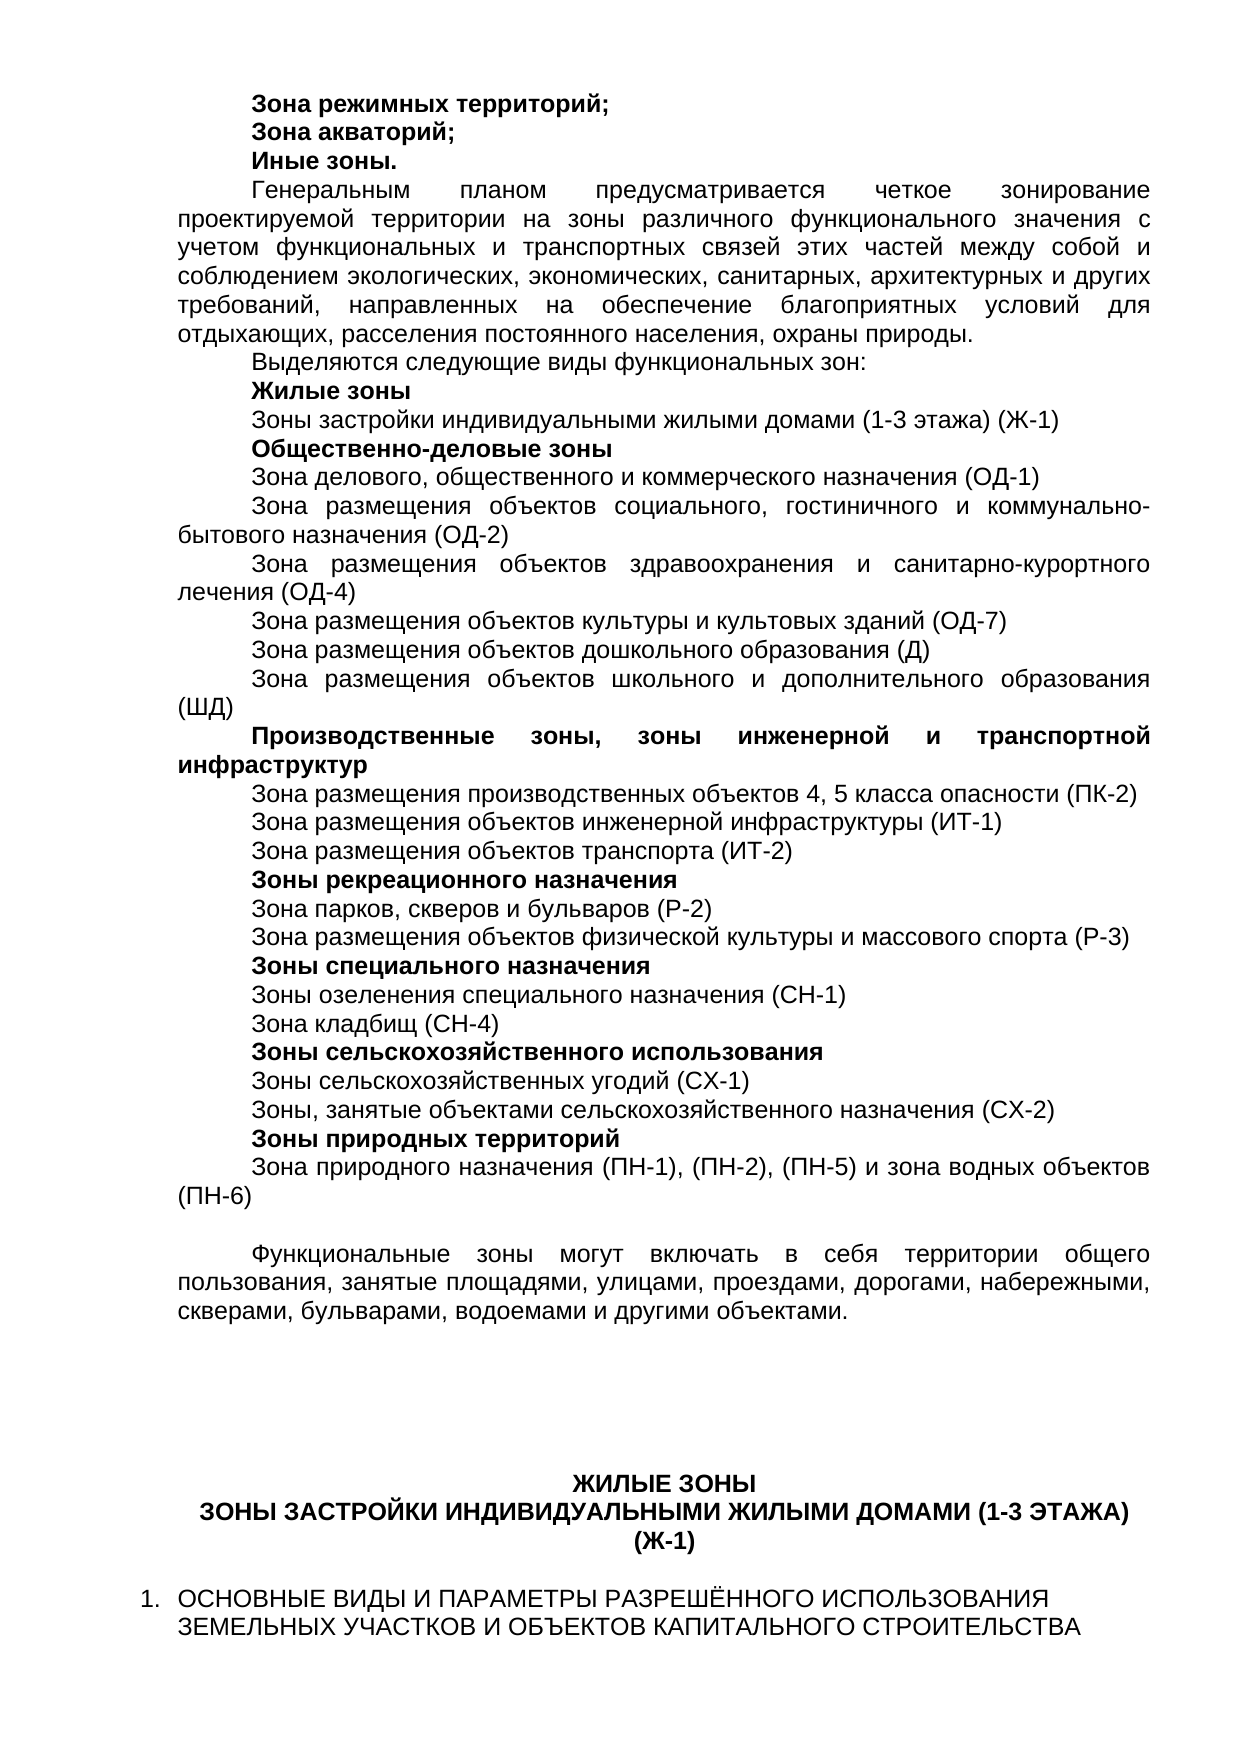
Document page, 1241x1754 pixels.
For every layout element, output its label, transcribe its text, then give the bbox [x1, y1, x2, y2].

text Зоны застройки индивидуальными жилыми домами (1-3 этажа) (Ж-1) [177, 405, 1152, 434]
text Зона размещения производственных объектов 4, 5 класса опасности (ПК-2) [177, 779, 1152, 807]
text Зона размещения объектов культуры и культовых зданий (ОД-7) [177, 606, 1152, 635]
text Зона размещения объектов социального, гостиничного и коммунально-бытового назначения (ОД-2) [177, 491, 1152, 549]
text Зона размещения объектов транспорта (ИТ-2) [177, 836, 1152, 865]
list ОСНОВНЫЕ ВИДЫ И ПАРАМЕТРЫ РАЗРЕШЁННОГО ИСПОЛЬЗОВАНИЯ ЗЕМЕЛЬНЫХ УЧАСТКОВ И ОБЪЕКТОВ КАПИТАЛЬНОГО СТРОИТЕЛЬСТВА [140, 1584, 1152, 1641]
text Производственные зоны, зоны инженерной и транспортной инфраструктур [177, 721, 1152, 779]
text Зона режимных территорий; [177, 89, 1152, 117]
text Зона кладбищ (СН-4) [177, 1009, 1152, 1037]
text Зона парков, скверов и бульваров (Р-2) [177, 894, 1152, 922]
text Зоны сельскохозяйственного использования [177, 1037, 1152, 1066]
text Общественно-деловые зоны [177, 434, 1152, 462]
text Зона размещения объектов школьного и дополнительного образования (ШД) [177, 664, 1152, 721]
text Зона размещения объектов физической культуры и массового спорта (Р-3) [177, 922, 1152, 951]
text Зона делового, общественного и коммерческого назначения (ОД-1) [177, 462, 1152, 491]
text Генеральным планом предусматривается четкое зонирование проектируемой территории на зоны различного функционального значения с учетом функциональных и транспортных связей этих частей между собой и соблюдением экологических, экономических, санитарных, архитектурных и других требований, направленных на обеспечение благоприятных условий для отдыхающих, расселения постоянного населения, охраны природы. [177, 175, 1152, 347]
text Зона размещения объектов дошкольного образования (Д) [177, 635, 1152, 664]
text Зона акваторий; [177, 117, 1152, 146]
text Зоны природных территорий [177, 1124, 1152, 1152]
text Зона размещения объектов здравоохранения и санитарно-курортного лечения (ОД-4) [177, 549, 1152, 606]
text Зоны специального назначения [177, 951, 1152, 980]
text Зона размещения объектов инженерной инфраструктуры (ИТ-1) [177, 807, 1152, 836]
text Зоны сельскохозяйственных угодий (СХ-1) [177, 1066, 1152, 1095]
text Зоны озеленения специального назначения (СН-1) [177, 980, 1152, 1009]
text Выделяются следующие виды функциональных зон: [177, 347, 1152, 376]
text Зоны рекреационного назначения [177, 865, 1152, 894]
text Иные зоны. [177, 146, 1152, 175]
text Зона природного назначения (ПН-1), (ПН-2), (ПН-5) и зона водных объектов (ПН-6) [177, 1152, 1152, 1210]
subtitle Зоны застройки индивидуальными жилыми домами (1-3 этажа) (Ж-1) [177, 1497, 634, 1555]
text Зоны, занятые объектами сельскохозяйственного назначения (СХ-2) [177, 1095, 1152, 1124]
text Жилые зоны [177, 376, 1152, 405]
text Функциональные зоны могут включать в себя территории общего пользования, занятые площадями, улицами, проездами, дорогами, набережными, скверами, бульварами, водоемами и другими объектами. [177, 1239, 1152, 1325]
subtitle Зоны застройки индивидуальными жилыми домами (1-3 этажа) (Ж-1) [400, 1497, 1152, 1555]
text ЖИЛЫЕ ЗОНЫ [177, 1469, 1152, 1497]
